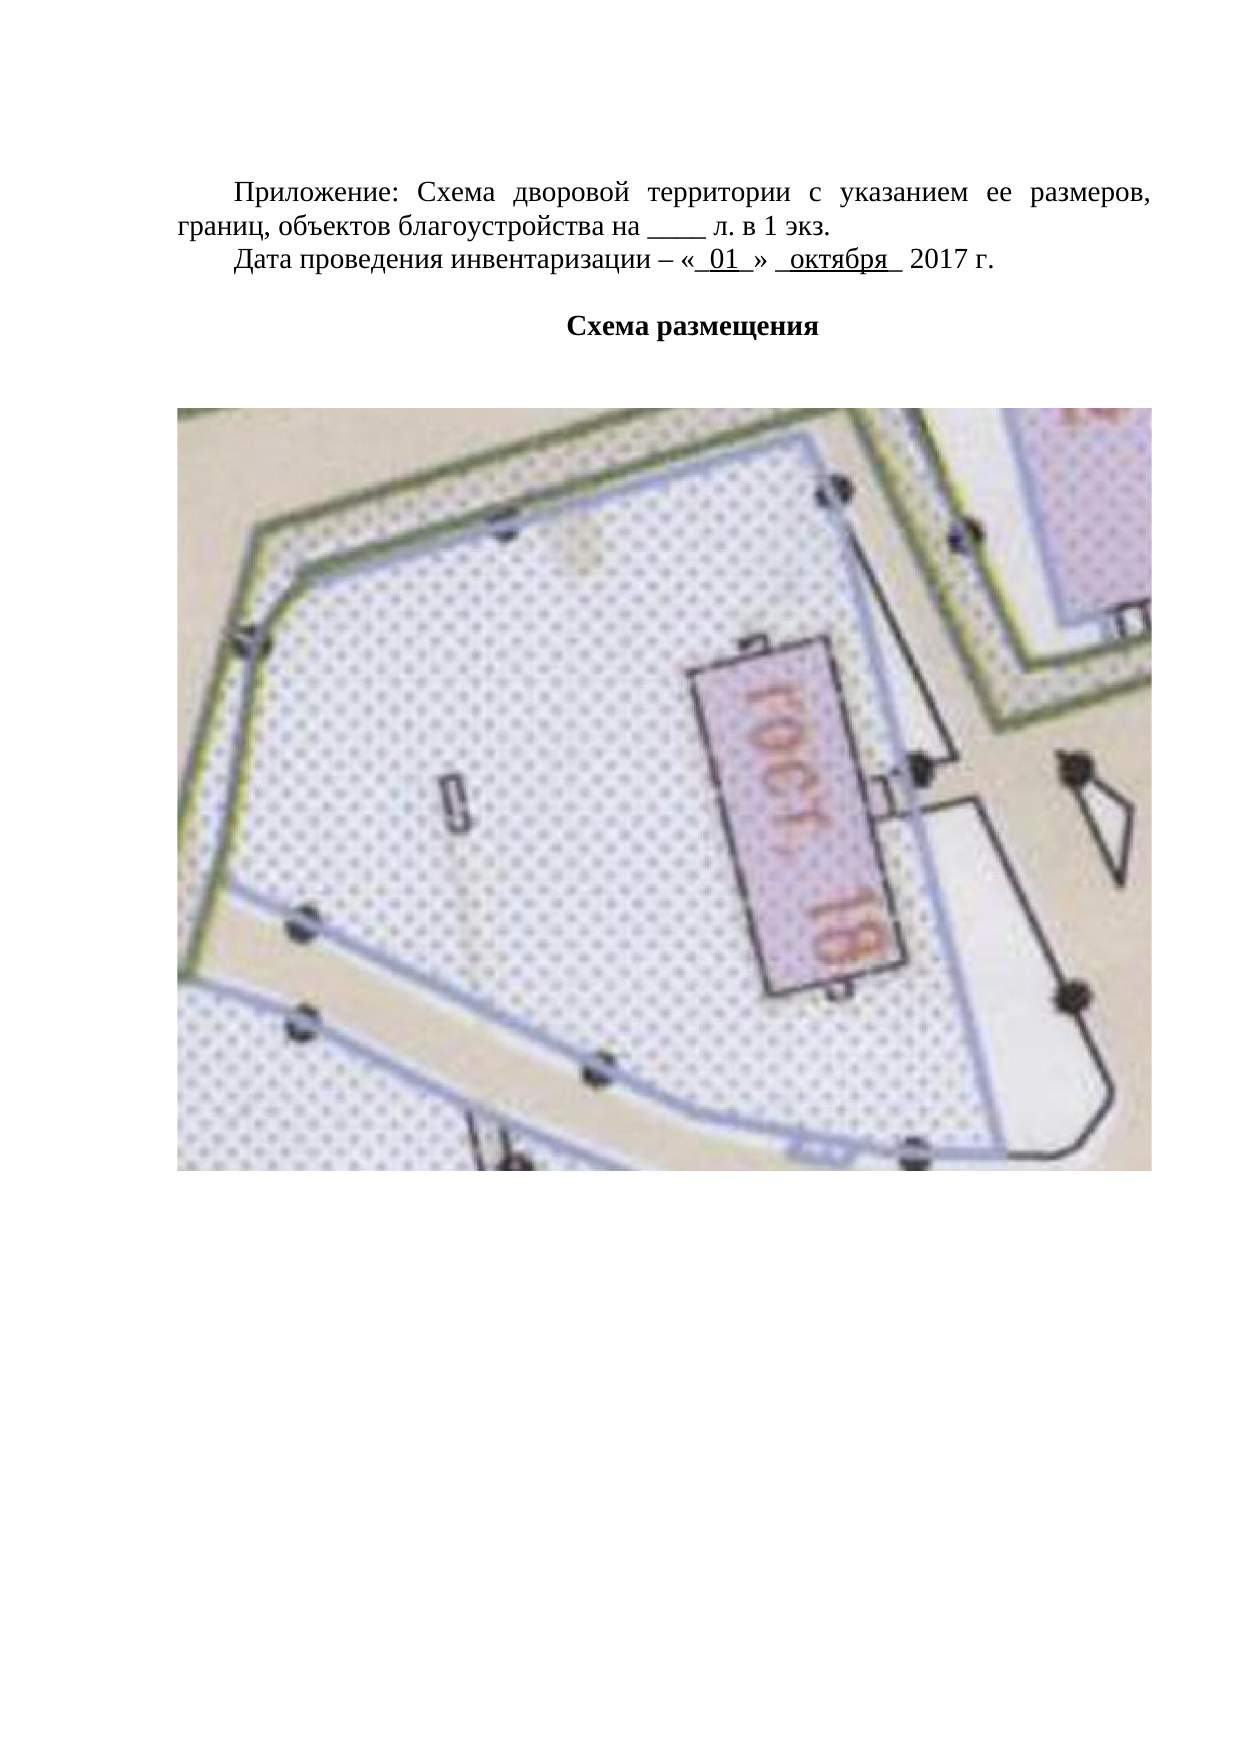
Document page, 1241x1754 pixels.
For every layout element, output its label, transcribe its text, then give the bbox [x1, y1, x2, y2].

text Приложение: Схема дворовой территории с указанием ее размеров, границ, объектов благоустройства на ____ л. в 1 экз. [177, 174, 1152, 241]
text Дата проведения инвентаризации – «_01_» _октября_ 2017 г. [177, 241, 1152, 275]
text Схема размещения [177, 308, 1152, 342]
picture [177, 408, 1152, 1171]
